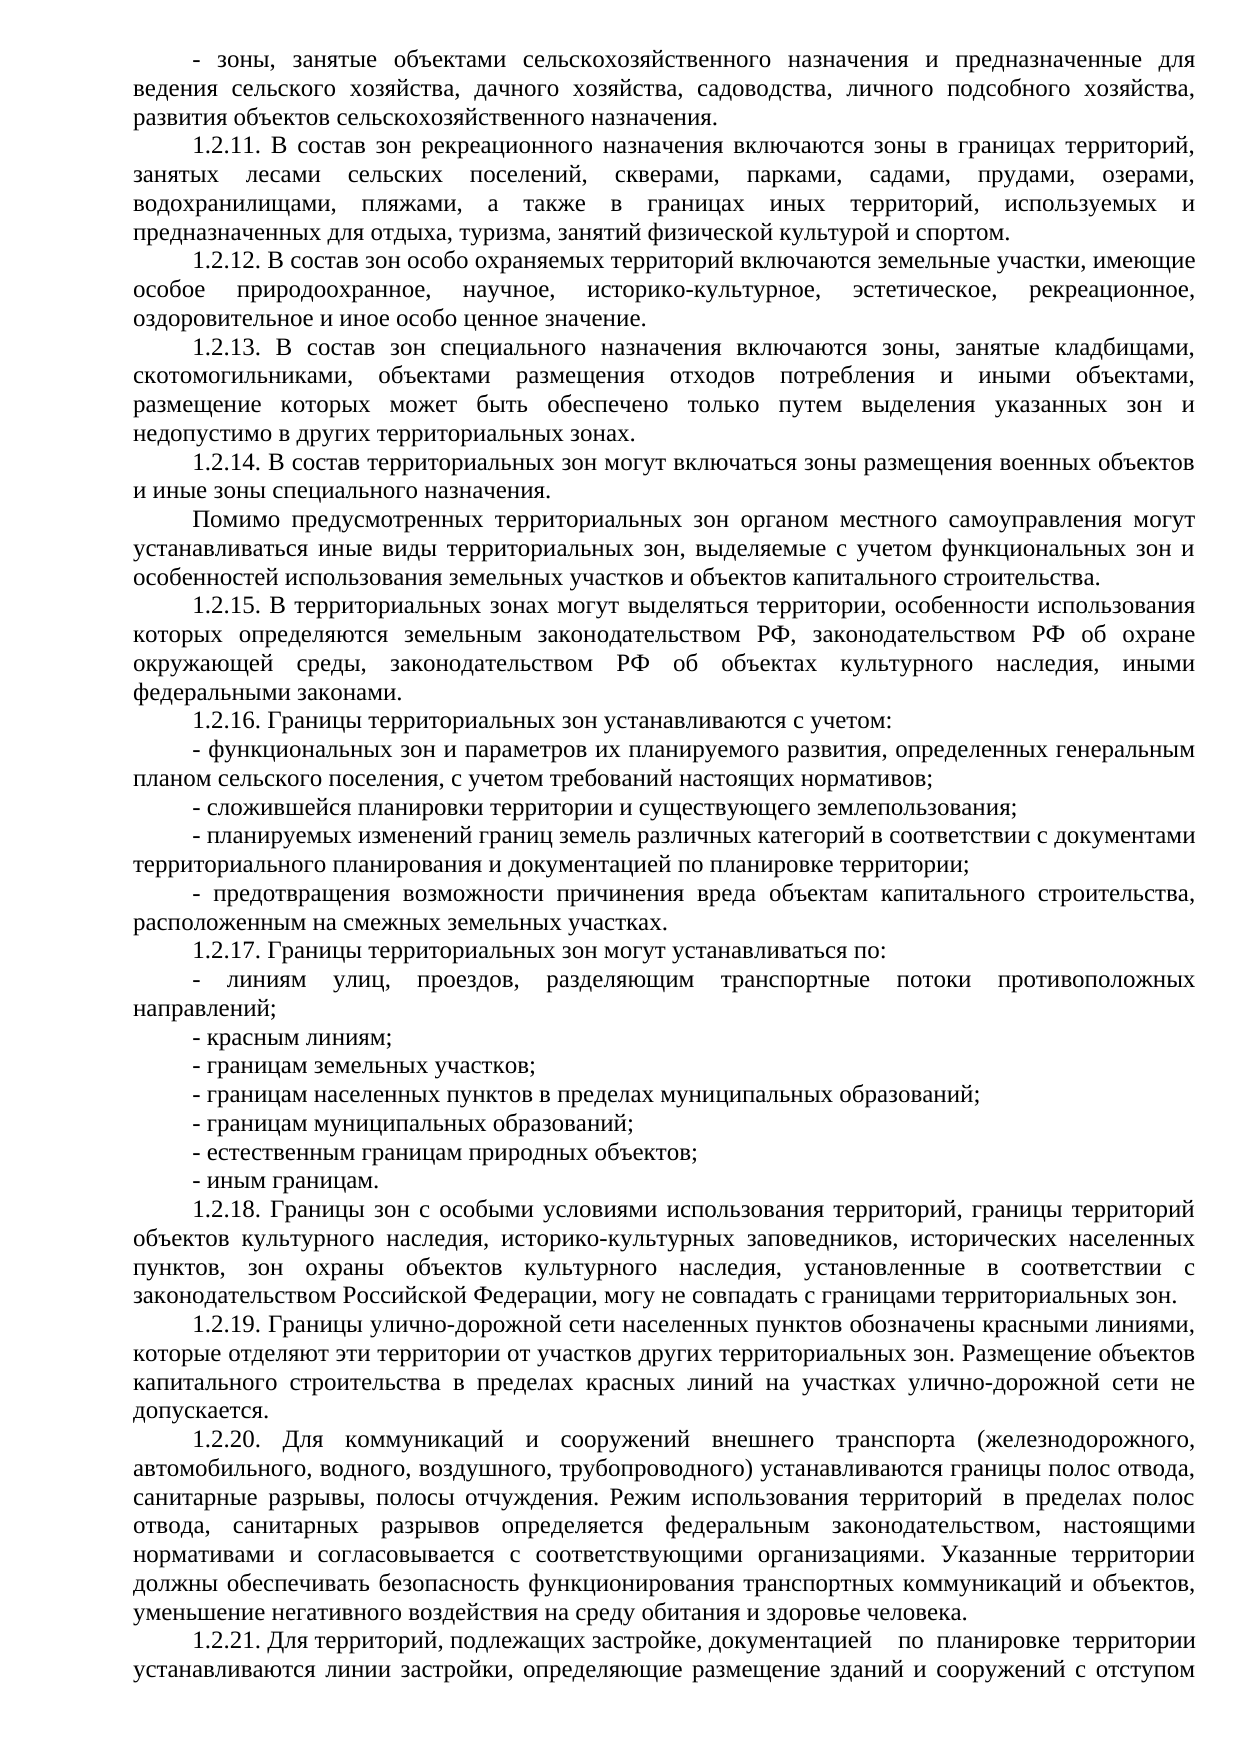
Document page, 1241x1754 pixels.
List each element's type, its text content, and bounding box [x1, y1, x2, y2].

text - предотвращения возможности причинения вреда объектам капитального строительства, расположенным на смежных земельных участках. [133, 878, 1196, 936]
text - планируемых изменений границ земель различных категорий в соответствии с документами территориального планирования и документацией по планировке территории; [133, 821, 1196, 878]
text - сложившейся планировки территории и существующего землепользования; [133, 792, 1196, 821]
text - зоны, занятые объектами сельскохозяйственного назначения и предназначенные для ведения сельского хозяйства, дачного хозяйства, садоводства, личного подсобного хозяйства, развития объектов сельскохозяйственного назначения. [133, 44, 1196, 131]
text 1.2.16. Границы территориальных зон устанавливаются с учетом: [133, 706, 1196, 734]
text - линиям улиц, проездов, разделяющим транспортные потоки противоположных направлений; [133, 964, 1196, 1022]
text Помимо предусмотренных территориальных зон органом местного самоуправления могут устанавливаться иные виды территориальных зон, выделяемые с учетом функциональных зон и особенностей использования земельных участков и объектов капитального строительства. [133, 504, 1196, 591]
text 1.2.12. В состав зон особо охраняемых территорий включаются земельные участки, имеющие особое природоохранное, научное, историко-культурное, эстетическое, рекреационное, оздоровительное и иное особо ценное значение. [133, 246, 1196, 332]
text - границам населенных пунктов в пределах муниципальных образований; [133, 1079, 1196, 1108]
text 1.2.17. Границы территориальных зон могут устанавливаться по: [133, 936, 1196, 964]
text - функциональных зон и параметров их планируемого развития, определенных генеральным планом сельского поселения, с учетом требований настоящих нормативов; [133, 734, 1196, 792]
text - красным линиям; [133, 1022, 1196, 1051]
text - границам муниципальных образований; [133, 1108, 1196, 1137]
text - границам земельных участков; [133, 1051, 1196, 1079]
text - естественным границам природных объектов; [133, 1137, 1196, 1166]
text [133, 1626, 1196, 1683]
text - иным границам. [133, 1166, 1196, 1194]
text 1.2.14. В состав территориальных зон могут включаться зоны размещения военных объектов и иные зоны специального назначения. [133, 447, 1196, 504]
text 1.2.19. Границы улично-дорожной сети населенных пунктов обозначены красными линиями, которые отделяют эти территории от участков других территориальных зон. Размещение объектов капитального строительства в пределах красных линий на участках улично-дорожной сети не допускается. [133, 1309, 1196, 1424]
text 1.2.13. В состав зон специального назначения включаются зоны, занятые кладбищами, скотомогильниками, объектами размещения отходов потребления и иными объектами, размещение которых может быть обеспечено только путем выделения указанных зон и недопустимо в других территориальных зонах. [133, 332, 1196, 447]
text 1.2.20. Для коммуникаций и сооружений внешнего транспорта (железнодорожного, автомобильного, водного, воздушного, трубопроводного) устанавливаются границы полос отвода, санитарные разрывы, полосы отчуждения. Режим использования территорий в пределах полос отвода, санитарных разрывов определяется федеральным законодательством, настоящими нормативами и согласовывается с соответствующими организациями. Указанные территории должны обеспечивать безопасность функционирования транспортных коммуникаций и объектов, уменьшение негативного воздействия на среду обитания и здоровье человека. [133, 1424, 1196, 1626]
text 1.2.18. Границы зон с особыми условиями использования территорий, границы территорий объектов культурного наследия, историко-культурных заповедников, исторических населенных пунктов, зон охраны объектов культурного наследия, установленные в соответствии с законодательством Российской Федерации, могу не совпадать с границами территориальных зон. [133, 1194, 1196, 1309]
text 1.2.15. В территориальных зонах могут выделяться территории, особенности использования которых определяются земельным законодательством РФ, законодательством РФ об охране окружающей среды, законодательством РФ об объектах культурного наследия, иными федеральными законами. [133, 591, 1196, 706]
text 1.2.11. В состав зон рекреационного назначения включаются зоны в границах территорий, занятых лесами сельских поселений, скверами, парками, садами, прудами, озерами, водохранилищами, пляжами, а также в границах иных территорий, используемых и предназначенных для отдыха, туризма, занятий физической культурой и спортом. [133, 131, 1196, 246]
